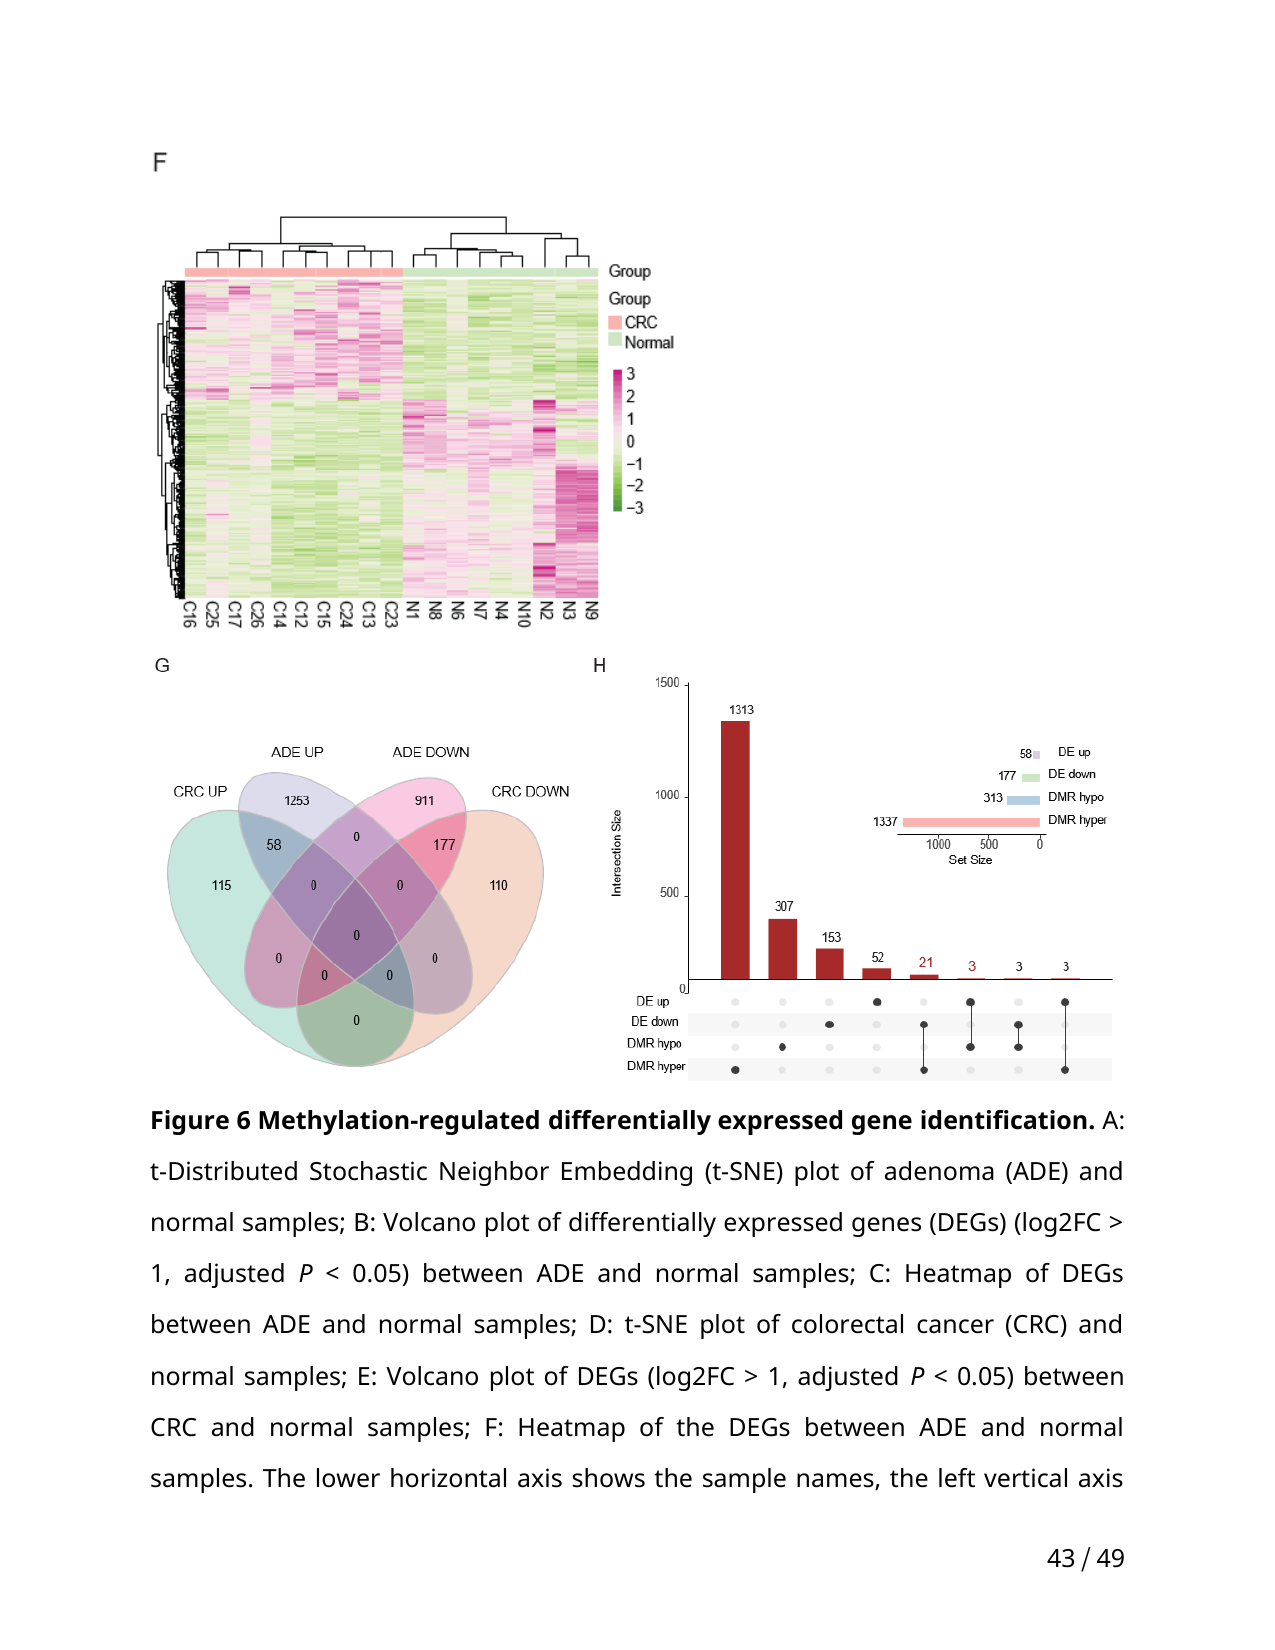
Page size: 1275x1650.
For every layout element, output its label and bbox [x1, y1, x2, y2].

text [150, 1103, 1125, 1494]
picture [150, 150, 680, 637]
picture [150, 650, 1125, 1089]
